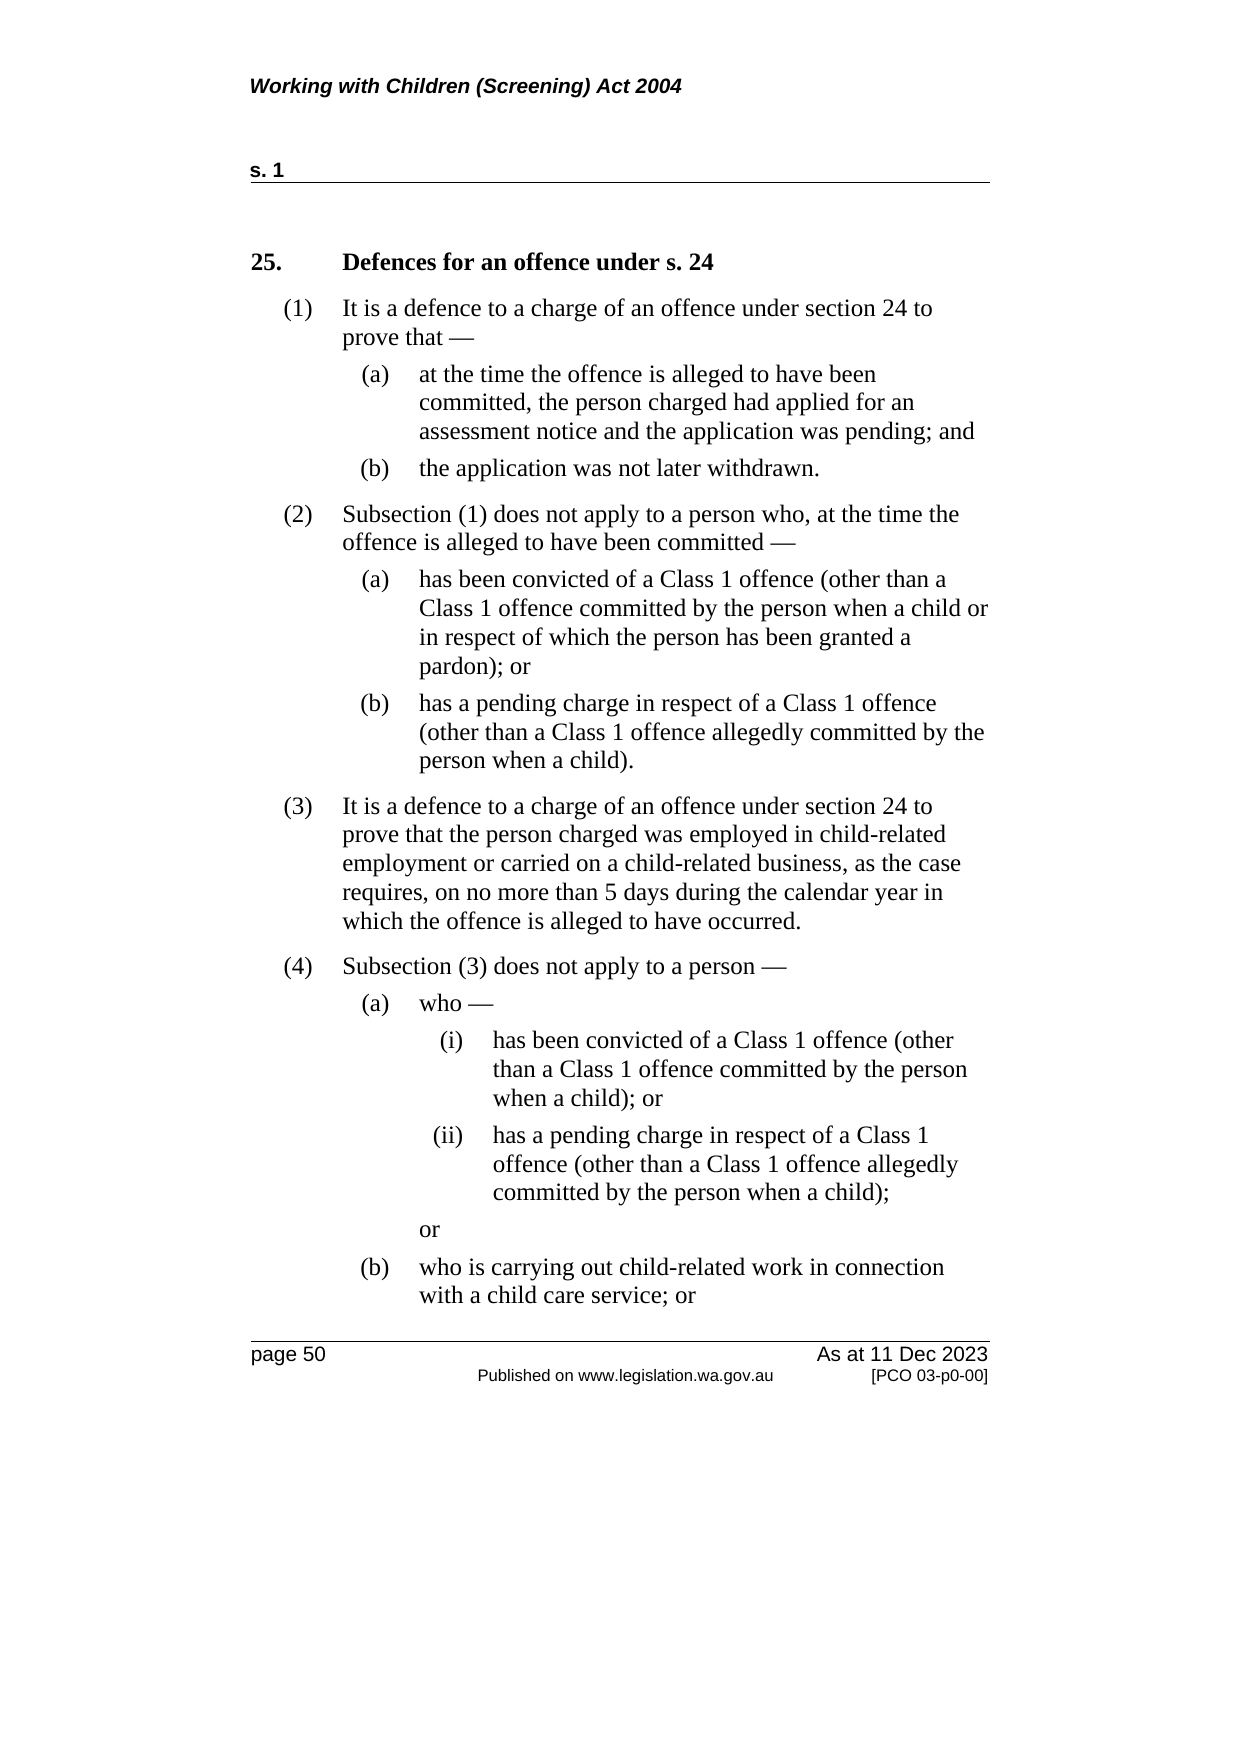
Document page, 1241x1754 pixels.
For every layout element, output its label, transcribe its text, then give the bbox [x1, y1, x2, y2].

text (b) who is carrying out child-related work in connection with a child care service; or [251, 1252, 990, 1309]
text (a) has been convicted of a Class 1 offence (other than a Class 1 offence committed by the person when a child or in respect of which the person has been granted a pardon); or [251, 564, 990, 679]
text (4) Subsection (3) does not apply to a person — [251, 951, 990, 980]
text (a) who — [251, 988, 990, 1017]
text (1) It is a defence to a charge of an offence under section 24 to prove that — [251, 293, 990, 350]
text (3) It is a defence to a charge of an offence under section 24 to prove that the person charged was employed in child-related employment or carried on a child-related business, as the case requires, on no more than 5 days during the calendar year in which the offence is alleged to have occurred. [251, 791, 990, 934]
text (2) Subsection (1) does not apply to a person who, at the time the offence is alleged to have been committed — [251, 499, 990, 556]
subtitle 25. Defences for an offence under s. 24 [251, 247, 990, 276]
text (b) the application was not later withdrawn. [251, 453, 990, 482]
text (b) has a pending charge in respect of a Class 1 offence (other than a Class 1 offence allegedly committed by the person when a child). [251, 688, 990, 774]
text or [251, 1214, 990, 1243]
text (i) has been convicted of a Class 1 offence (other than a Class 1 offence committed by the person when a child); or [251, 1025, 990, 1112]
text (a) at the time the offence is alleged to have been committed, the person charged had applied for an assessment notice and the application was pending; and [251, 359, 990, 445]
text (ii) has a pending charge in respect of a Class 1 offence (other than a Class 1 offence allegedly committed by the person when a child); [251, 1120, 990, 1206]
